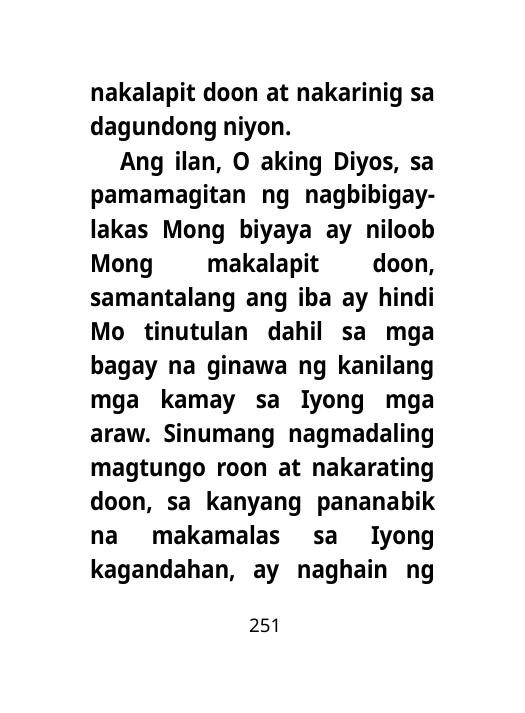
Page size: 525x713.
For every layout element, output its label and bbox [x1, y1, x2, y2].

text [90, 143, 435, 586]
text [90, 75, 435, 143]
